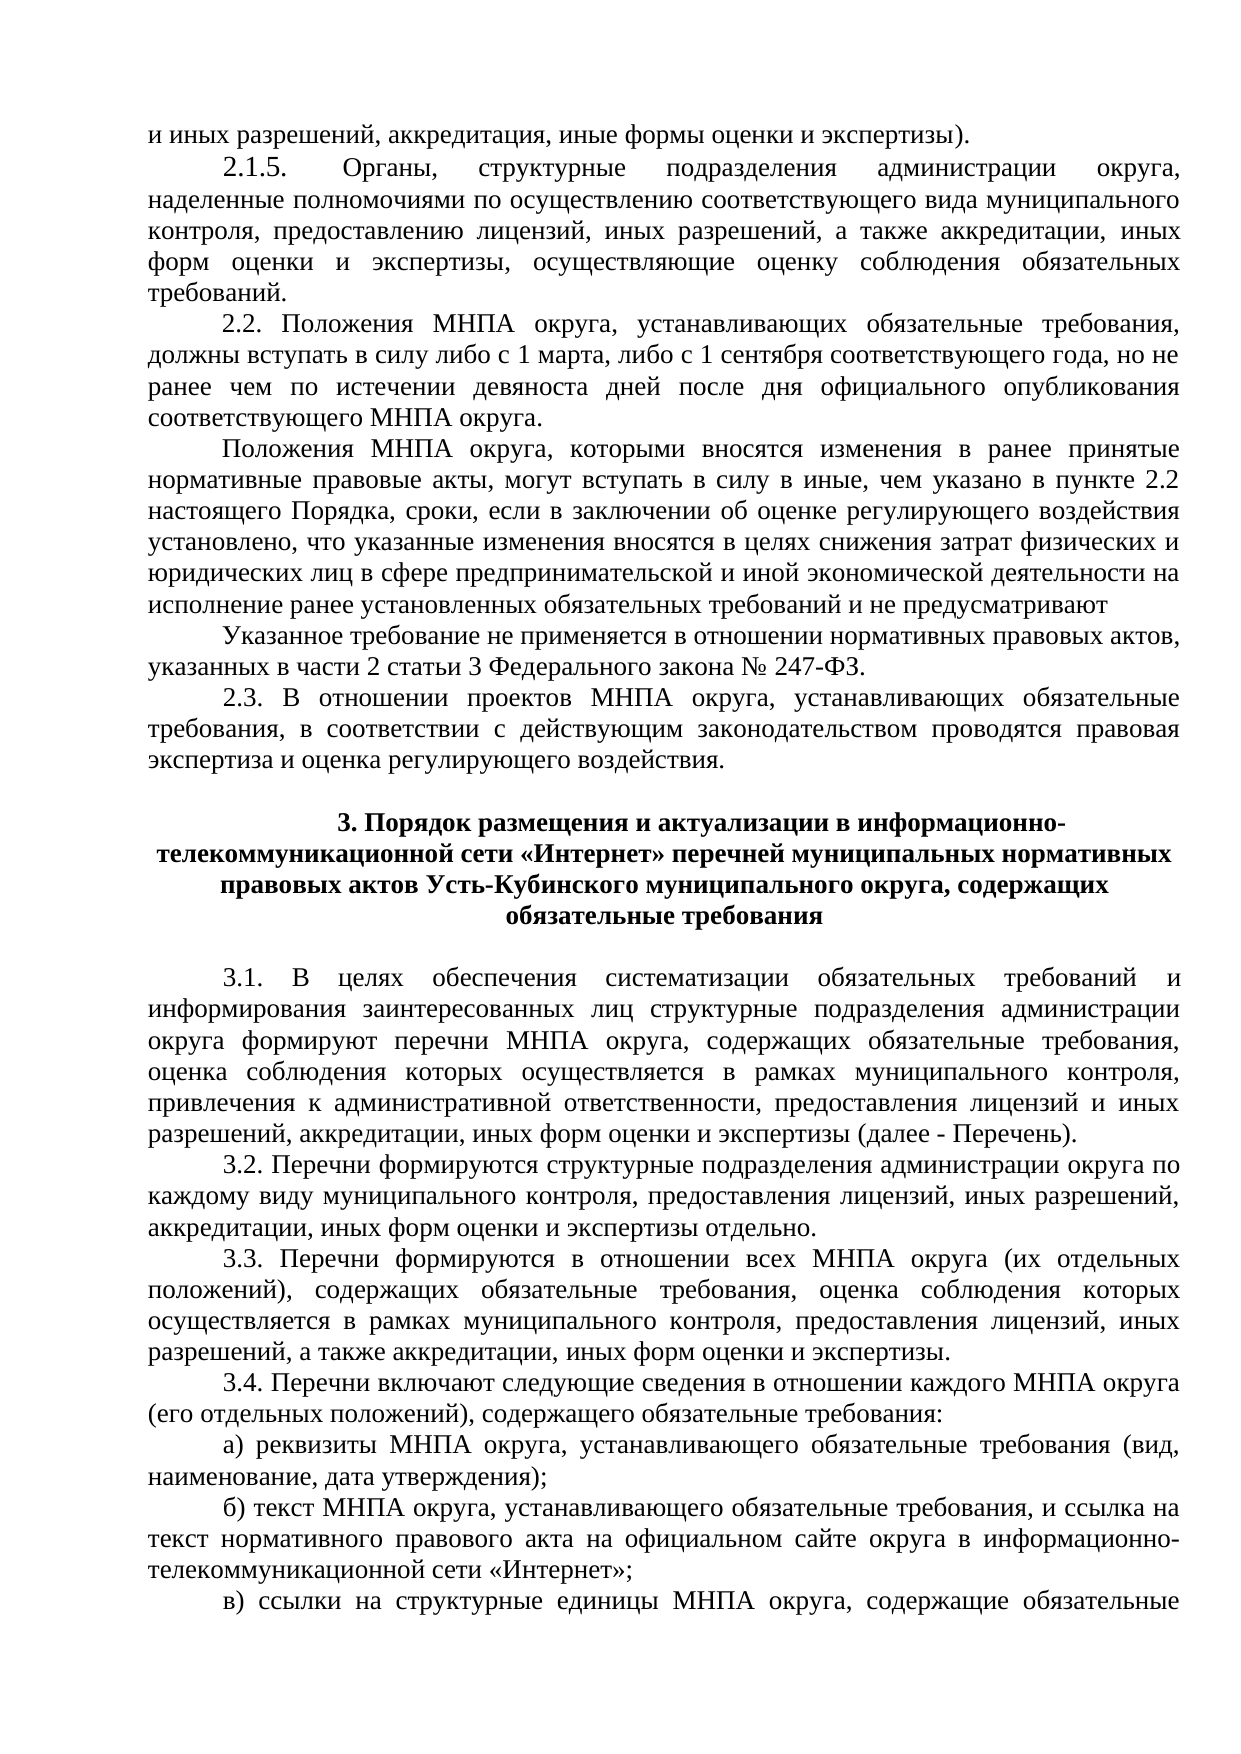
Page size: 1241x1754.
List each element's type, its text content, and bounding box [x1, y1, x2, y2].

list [148, 118, 1181, 149]
text Положения МНПА округа, которыми вносятся изменения в ранее принятые нормативные правовые акты, могут вступать в силу в иные, чем указано в пункте 2.2 настоящего Порядка, сроки, если в заключении об оценке регулирующего воздействия установлено, что указанные изменения вносятся в целях снижения затрат физических и юридических лиц в сфере предпринимательской и иной экономической деятельности на исполнение ранее установленных обязательных требований и не предусматривают [148, 432, 1181, 619]
text а) реквизиты МНПА округа, устанавливающего обязательные требования (вид, наименование, дата утверждения); [148, 1429, 1181, 1491]
text 2.2. Положения МНПА округа, устанавливающих обязательные требования, должны вступать в силу либо с 1 марта, либо с 1 сентября соответствующего года, но не ранее чем по истечении девяноста дней после дня официального опубликования соответствующего МНПА округа. [148, 307, 1181, 432]
text б) текст МНПА округа, устанавливающего обязательные требования, и ссылка на текст нормативного правового акта на официальном сайте округа в информационно-телекоммуникационной сети «Интернет»; [148, 1491, 1181, 1584]
text Указанное требование не применяется в отношении нормативных правовых актов, указанных в части 2 статьи 3 Федерального закона № 247-ФЗ. [148, 619, 1181, 681]
text 2.3. В отношении проектов МНПА округа, устанавливающих обязательные требования, в соответствии с действующим законодательством проводятся правовая экспертиза и оценка регулирующего воздействия. [148, 681, 1181, 774]
text 3.3. Перечни формируются в отношении всех МНПА округа (их отдельных положений), содержащих обязательные требования, оценка соблюдения которых осуществляется в рамках муниципального контроля, предоставления лицензий, иных разрешений, а также аккредитации, иных форм оценки и экспертизы. [148, 1242, 1181, 1366]
text 3. Порядок размещения и актуализации в информационно-телекоммуникационной сети «Интернет» перечней муниципальных нормативных правовых актов Усть-Кубинского муниципального округа, содержащих обязательные требования [148, 806, 1181, 930]
list Органы, структурные подразделения администрации округа, наделенные полномочиями по осуществлению соответствующего вида муниципального контроля, предоставлению лицензий, иных разрешений, а также аккредитации, иных форм оценки и экспертизы, осуществляющие оценку соблюдения обязательных требований. [148, 149, 1181, 307]
text 3.1. В целях обеспечения систематизации обязательных требований и информирования заинтересованных лиц структурные подразделения администрации округа формируют перечни МНПА округа, содержащих обязательные требования, оценка соблюдения которых осуществляется в рамках муниципального контроля, привлечения к административной ответственности, предоставления лицензий и иных разрешений, аккредитации, иных форм оценки и экспертизы (далее - Перечень). [148, 961, 1181, 1148]
text 3.2. Перечни формируются структурные подразделения администрации округа по каждому виду муниципального контроля, предоставления лицензий, иных разрешений, аккредитации, иных форм оценки и экспертизы отдельно. [148, 1148, 1181, 1242]
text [148, 1584, 1181, 1616]
text 3.4. Перечни включают следующие сведения в отношении каждого МНПА округа (его отдельных положений), содержащего обязательные требования: [148, 1366, 1181, 1429]
